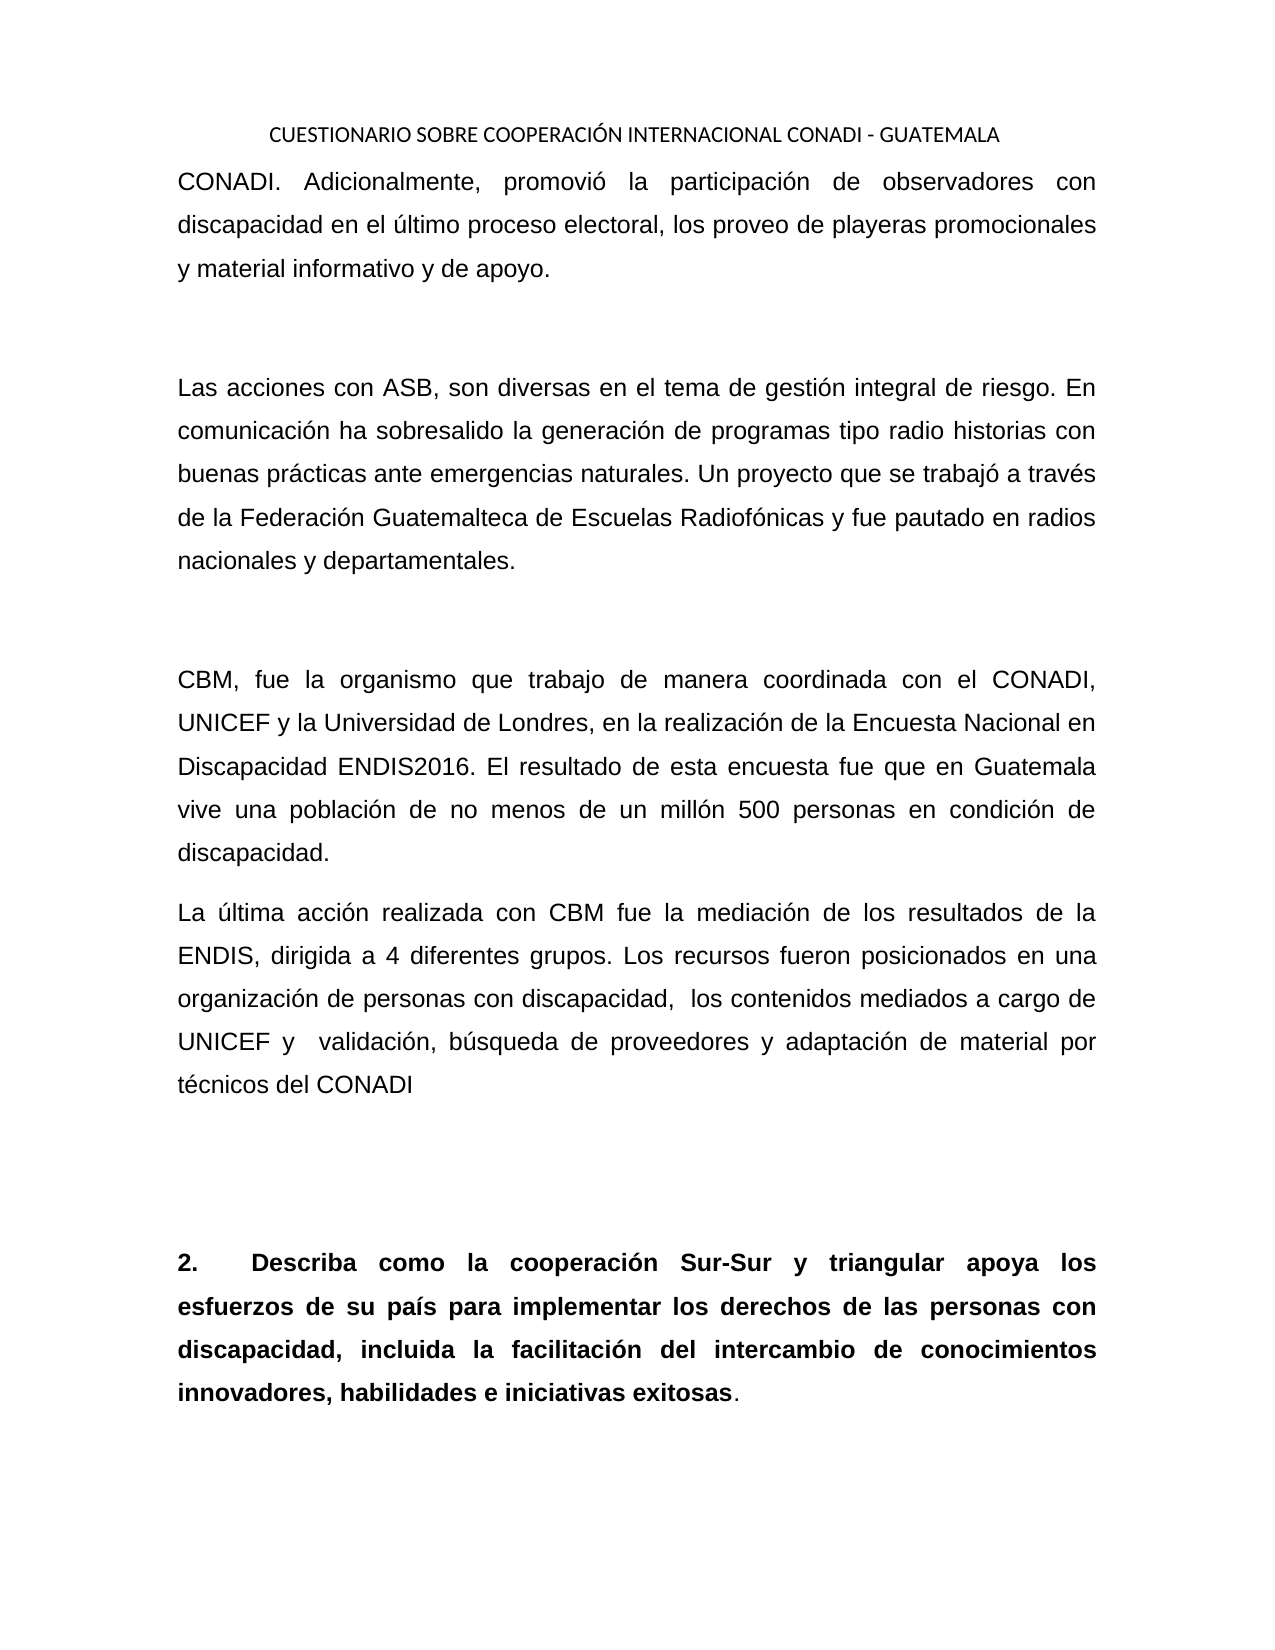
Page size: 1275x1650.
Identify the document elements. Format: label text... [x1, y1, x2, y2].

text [177, 167, 1098, 282]
text Las acciones con ASB, son diversas en el tema de gestión integral de riesgo. En comunicación ha sobresalido la generación de programas tipo radio historias con buenas prácticas ante emergencias naturales. Un proyecto que se trabajó a través de la Federación Guatemalteca de Escuelas Radiofónicas y fue pautado en radios nacionales y departamentales. [177, 373, 1098, 574]
text CBM, fue la organismo que trabajo de manera coordinada con el CONADI, UNICEF y de Londres, en la realización de en Discapacidad ENDIS2016. El resultado de esta encuesta fue que en Guatemala vive una población de no menos de un millón 500 personas en condición de discapacidad. [177, 665, 1098, 867]
text 2. Describa como la cooperación Sur-Sur y triangular apoya los esfuerzos de su país para implementar los derechos de las personas con discapacidad, incluida la facilitación del intercambio de conocimientos innovadores, habilidades e iniciativas exitosas. [177, 1248, 1098, 1406]
text La última acción realizada con CBM fue la mediación de los resultados de , dirigida a 4 diferentes grupos. Los recursos fueron posicionados en una organización de personas con discapacidad, los contenidos mediados a cargo de UNICEF y validación, búsqueda de proveedores y adaptación de material por técnicos del CONADI [177, 898, 1098, 1099]
